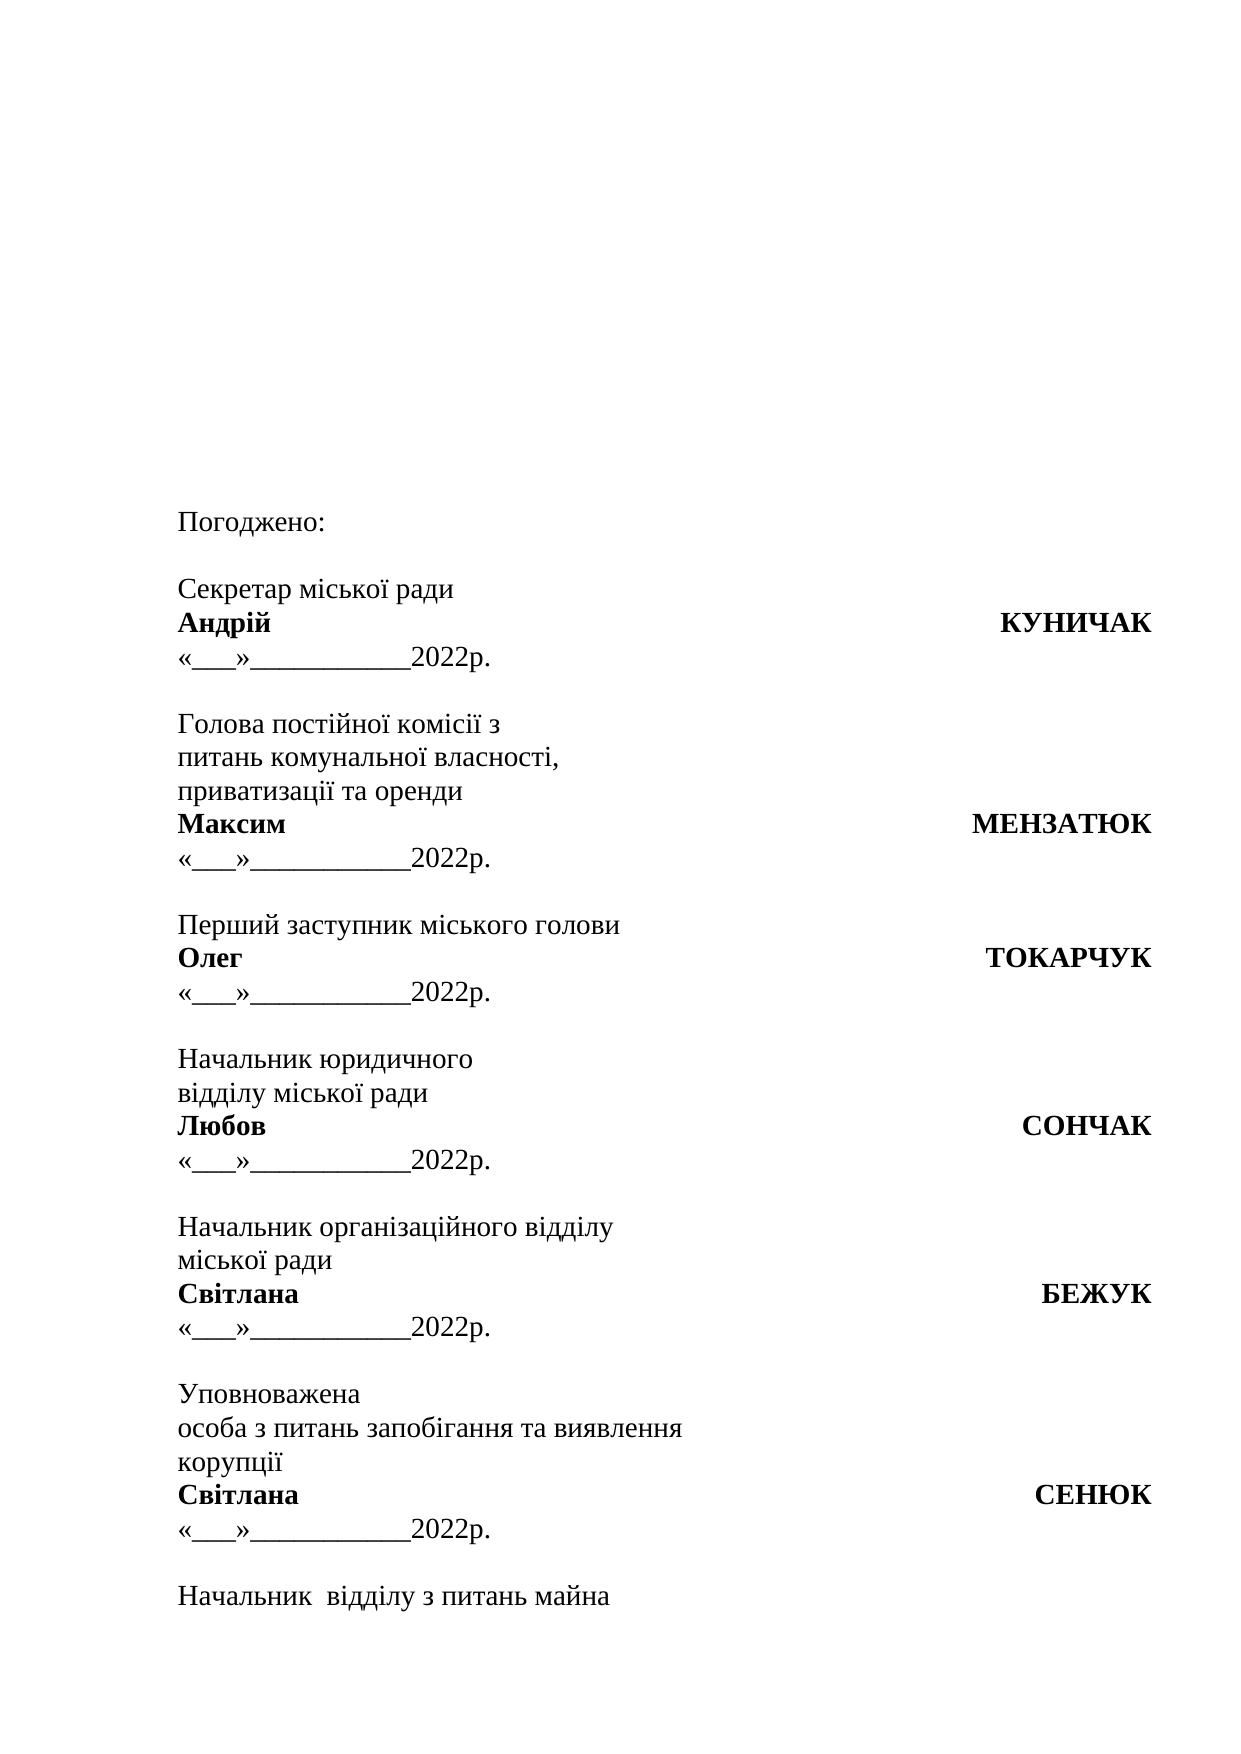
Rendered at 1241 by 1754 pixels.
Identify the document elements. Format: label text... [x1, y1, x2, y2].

text Уповноважена [177, 1377, 1152, 1410]
text відділу міської ради [177, 1075, 1152, 1108]
text Начальник юридичного [177, 1041, 1152, 1075]
text особа з питань запобігання та виявлення [177, 1410, 1152, 1444]
text приватизації та оренди [177, 773, 1152, 806]
text Світлана СЕНЮК «___»___________2022р. [177, 1477, 1152, 1544]
text Начальник відділу з питань майна [177, 1578, 1152, 1611]
text Перший заступник міського голови [177, 907, 1152, 941]
text Начальник організаційного відділу [177, 1209, 1152, 1242]
text питань комунальної власності, [177, 739, 1152, 773]
text Секретар міської ради [177, 572, 1152, 605]
text Світлана БЕЖУК «___»___________2022р. [177, 1276, 1152, 1343]
text Любов СОНЧАК «___»___________2022р. [177, 1108, 1152, 1175]
text Олег ТОКАРЧУК «___»___________2022р. [177, 941, 1152, 1008]
text Голова постійної комісії з [177, 706, 1152, 739]
text міської ради [177, 1242, 1152, 1276]
text Погоджено: [177, 504, 1152, 538]
text Андрій КУНИЧАК «___»___________2022р. [177, 605, 1152, 672]
text корупції [177, 1444, 1152, 1477]
text Максим МЕНЗАТЮК «___»___________2022р. [177, 806, 1152, 873]
